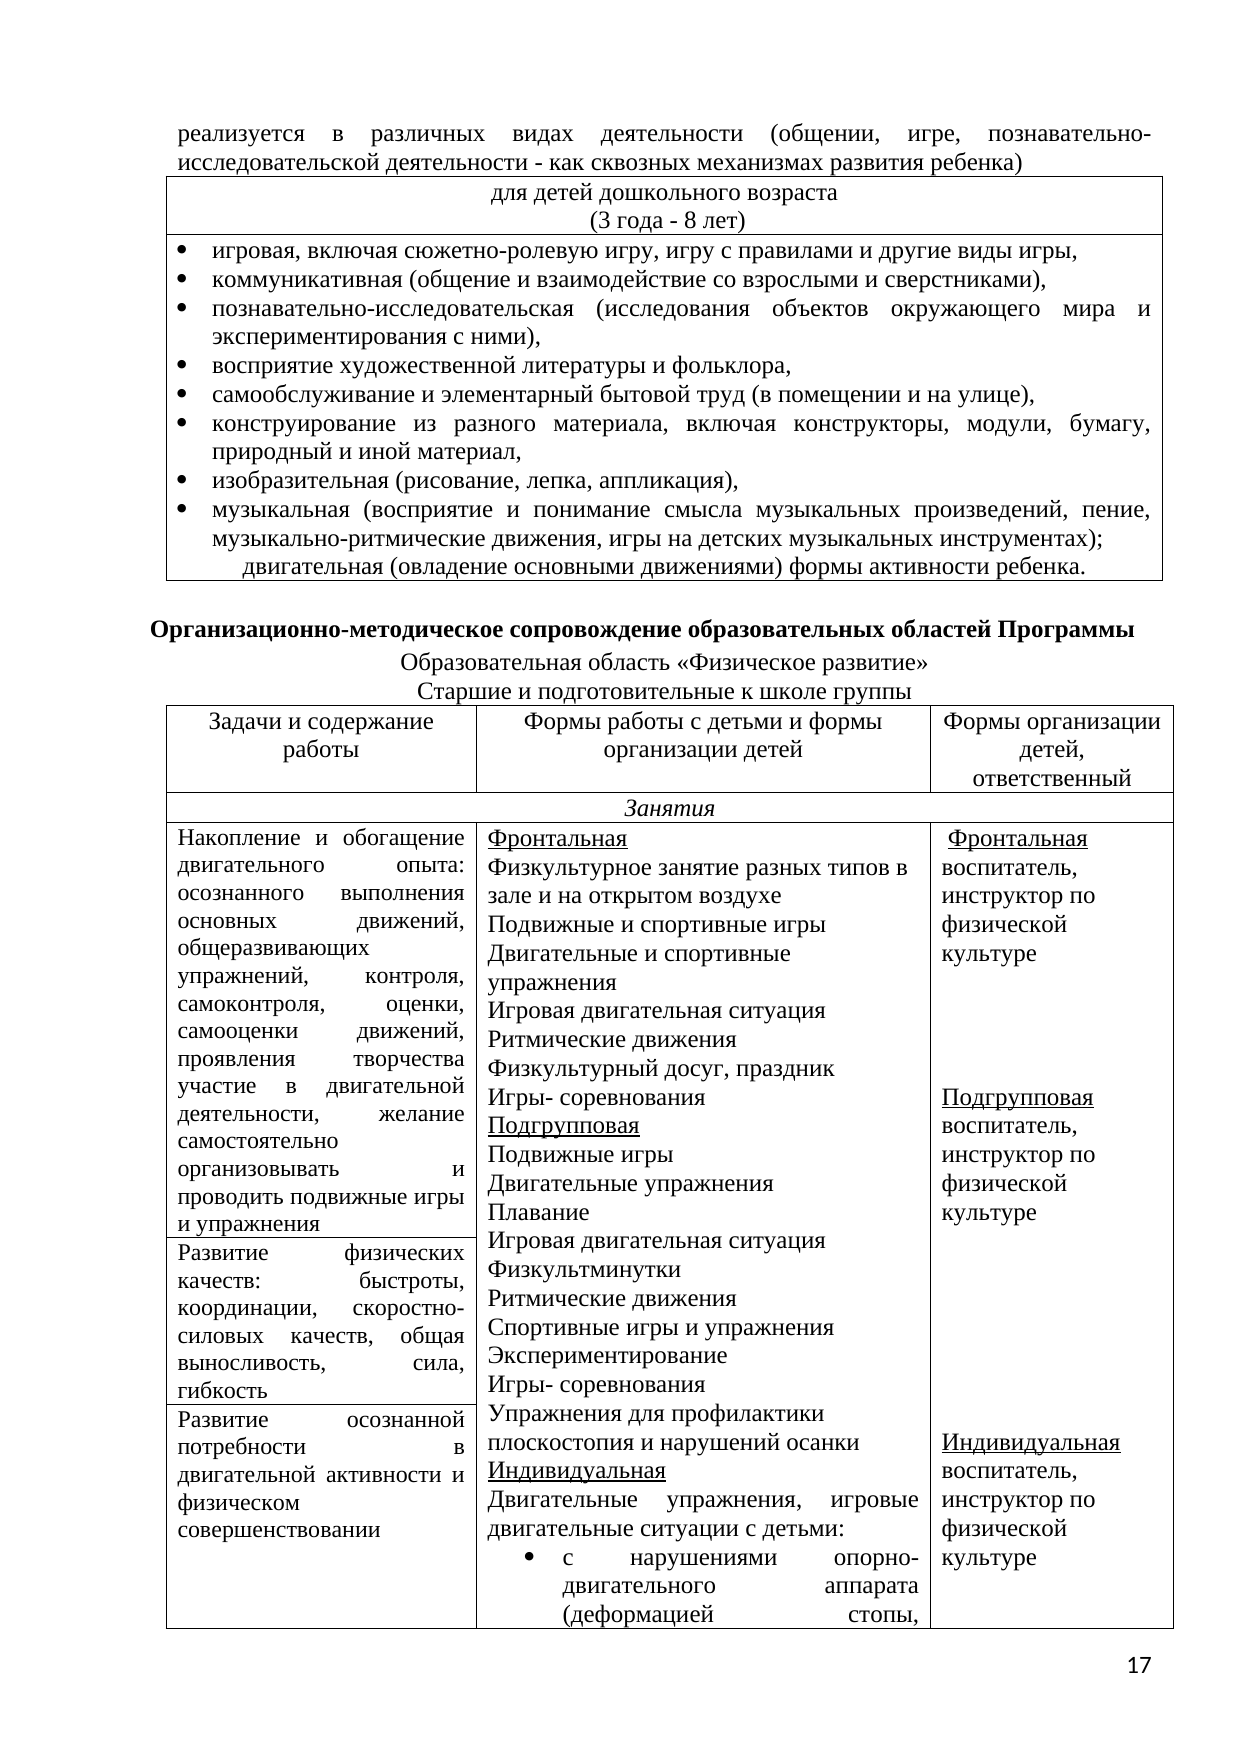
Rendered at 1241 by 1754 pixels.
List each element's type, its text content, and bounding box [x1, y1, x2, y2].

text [177, 118, 1152, 176]
table_header для детей дошкольного возраста (3 года - 8 лет) [167, 177, 1162, 234]
table_header Задачи и содержание работы [167, 706, 476, 792]
table_cell Занятия [167, 793, 1173, 822]
text Образовательная область «Физическое развитие» [177, 647, 1152, 676]
table_header Формы работы с детьми и формы организации детей [477, 706, 930, 792]
table_cell Развитие физических качеств: быстроты, координации, скоростно-силовых качеств, общая выносливость, сила, гибкость [167, 1238, 476, 1404]
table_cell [167, 1405, 476, 1628]
table_cell игровая, включая сюжетно-ролевую игру, игру с правилами и другие виды игры, коммуникативная (общение и взаимодействие со взрослыми и сверстниками), познавательно-исследовательская (исследования объектов окружающего мира и экспериментирования с ними), восприятие художественной литературы и фольклора, самообслуживание и элементарный бытовой труд (в помещении и на улице), конструирование из разного материала, включая конструкторы, модули, бумагу, природный и иной материал, изобразительная (рисование, лепка, аппликация), музыкальная (восприятие и понимание смысла музыкальных произведений, пение, музыкально-ритмические движения, игры на детских музыкальных инструментах); двигательная (овладение основными движениями) формы активности ребенка. [167, 235, 1162, 580]
table_cell Фронтальная Физкультурное занятие разных типов в зале и на открытом воздухе Подвижные и спортивные игры Двигательные и спортивные упражнения Игровая двигательная ситуация Ритмические движения Физкультурный досуг, праздник Игры- соревнования Подгрупповая Подвижные игры Двигательные упражнения Плавание Игровая двигательная ситуация Физкультминутки Ритмические движения Спортивные игры и упражнения Экспериментирование Игры- соревнования Упражнения для профилактики плоскостопия и нарушений осанки Индивидуальная Двигательные упражнения, игровые двигательные ситуации с детьми: с нарушениями опорно-двигательного аппарата (деформацией стопы, нарушением осанки, х-образными ногами) с разным уровнем двигательной активности с разным уровнем освоения ОВД и физических качеств с ожирением Ограничение физической нагрузки детям с пупочной грыжей Спортивные упражнения [477, 823, 930, 1628]
text Организационно-методическое сопровождение образовательных областей Программы [118, 614, 1152, 643]
table_header Формы организации детей, ответственный [931, 706, 1173, 792]
table_cell Фронтальная воспитатель, инструктор по физической культуре Подгрупповая воспитатель, инструктор по физической культуре Индивидуальная воспитатель, инструктор по физической культуре [931, 823, 1173, 1628]
text Старшие и подготовительные к школе группы [177, 676, 1152, 705]
